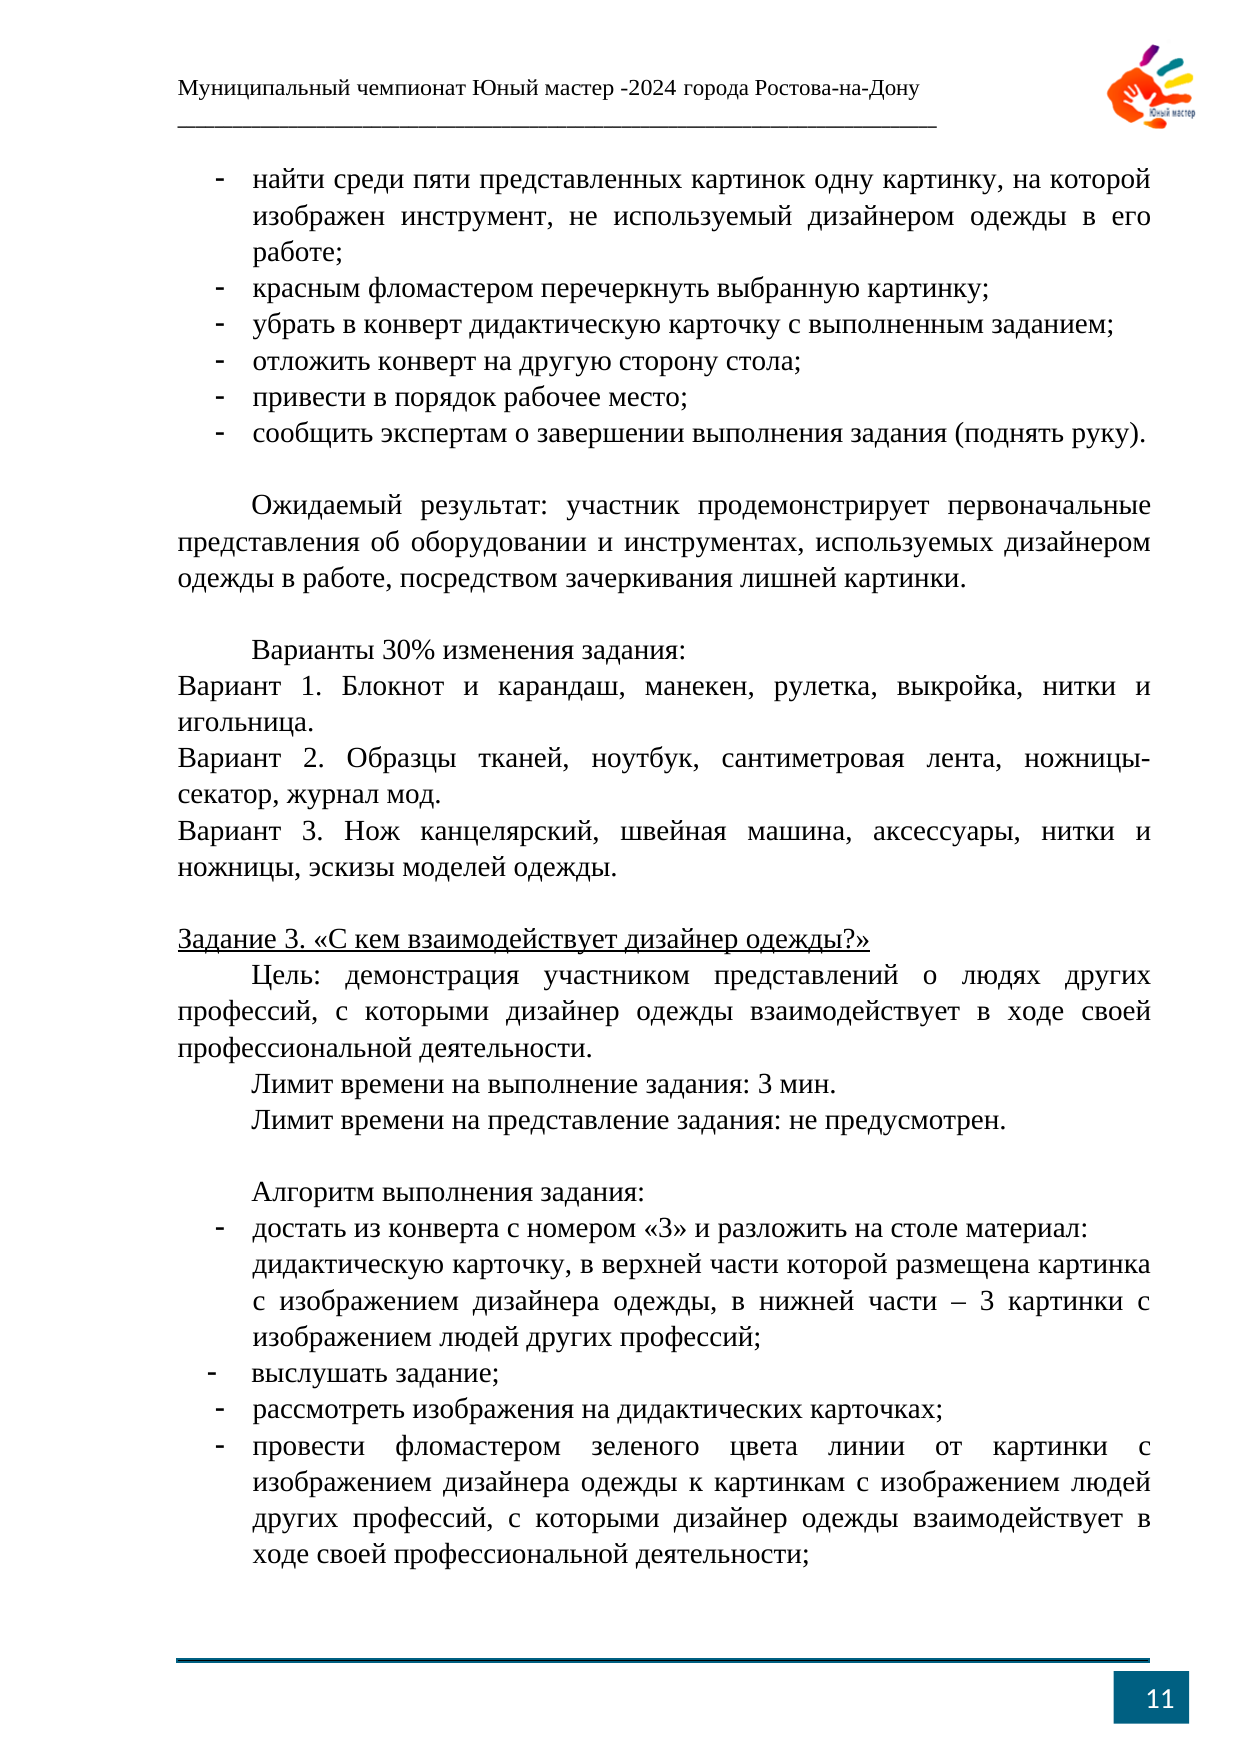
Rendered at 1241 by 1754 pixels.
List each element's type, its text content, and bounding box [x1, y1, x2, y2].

text Ожидаемый результат: участник продемонстрирует первоначальные представления об оборудовании и инструментах, используемых дизайнером одежды в работе, посредством зачеркивания лишней картинки. [177, 487, 1152, 593]
list найти среди пяти представленных картинок одну картинку, на которой изображен инструмент, не используемый дизайнером одежды в его работе; [215, 162, 1152, 267]
text Алгоритм выполнения задания: [177, 1174, 1152, 1208]
list рассмотреть изображения на дидактических карточках; [215, 1391, 1152, 1425]
list дидактическую карточку, в верхней части которой размещена картинка с изображением дизайнера одежды, в нижней части – 3 картинки с изображением людей других профессий; [252, 1247, 1152, 1352]
list достать из конверта с номером «3» и разложить на столе материал: [215, 1210, 1152, 1244]
text Вариант 3. Нож канцелярский, швейная машина, аксессуары, нитки и ножницы, эскизы моделей одежды. [177, 813, 1152, 882]
list красным фломастером перечеркнуть выбранную картинку; [215, 270, 1152, 304]
text Вариант 1. Блокнот и карандаш, манекен, рулетка, выкройка, нитки и игольница. [177, 668, 1152, 738]
list выслушать задание; [207, 1355, 1152, 1389]
list убрать в конверт дидактическую карточку с выполненным заданием; [215, 306, 1152, 340]
list провести фломастером зеленого цвета линии от картинки с изображением дизайнера одежды к картинкам с изображением людей других профессий, с которыми дизайнер одежды взаимодействует в ходе своей профессиональной деятельности; [215, 1428, 1152, 1570]
list отложить конверт на другую сторону стола; [215, 343, 1152, 376]
text Задание 3. «С кем взаимодействует дизайнер одежды?» [177, 921, 1152, 955]
list сообщить экспертам о завершении выполнения задания (поднять руку). [215, 415, 1152, 449]
text Лимит времени на представление задания: не предусмотрен. [177, 1102, 1152, 1136]
text Цель: демонстрация участником представлений о людях других профессий, с которыми дизайнер одежды взаимодействует в ходе своей профессиональной деятельности. [177, 957, 1152, 1063]
text Лимит времени на выполнение задания: 3 мин. [177, 1066, 1152, 1099]
list привести в порядок рабочее место; [215, 379, 1152, 412]
picture [1079, 37, 1211, 128]
text Варианты 30% изменения задания: [177, 632, 1152, 666]
text Вариант 2. Образцы тканей, ноутбук, сантиметровая лента, ножницы-секатор, журнал мод. [177, 741, 1152, 810]
